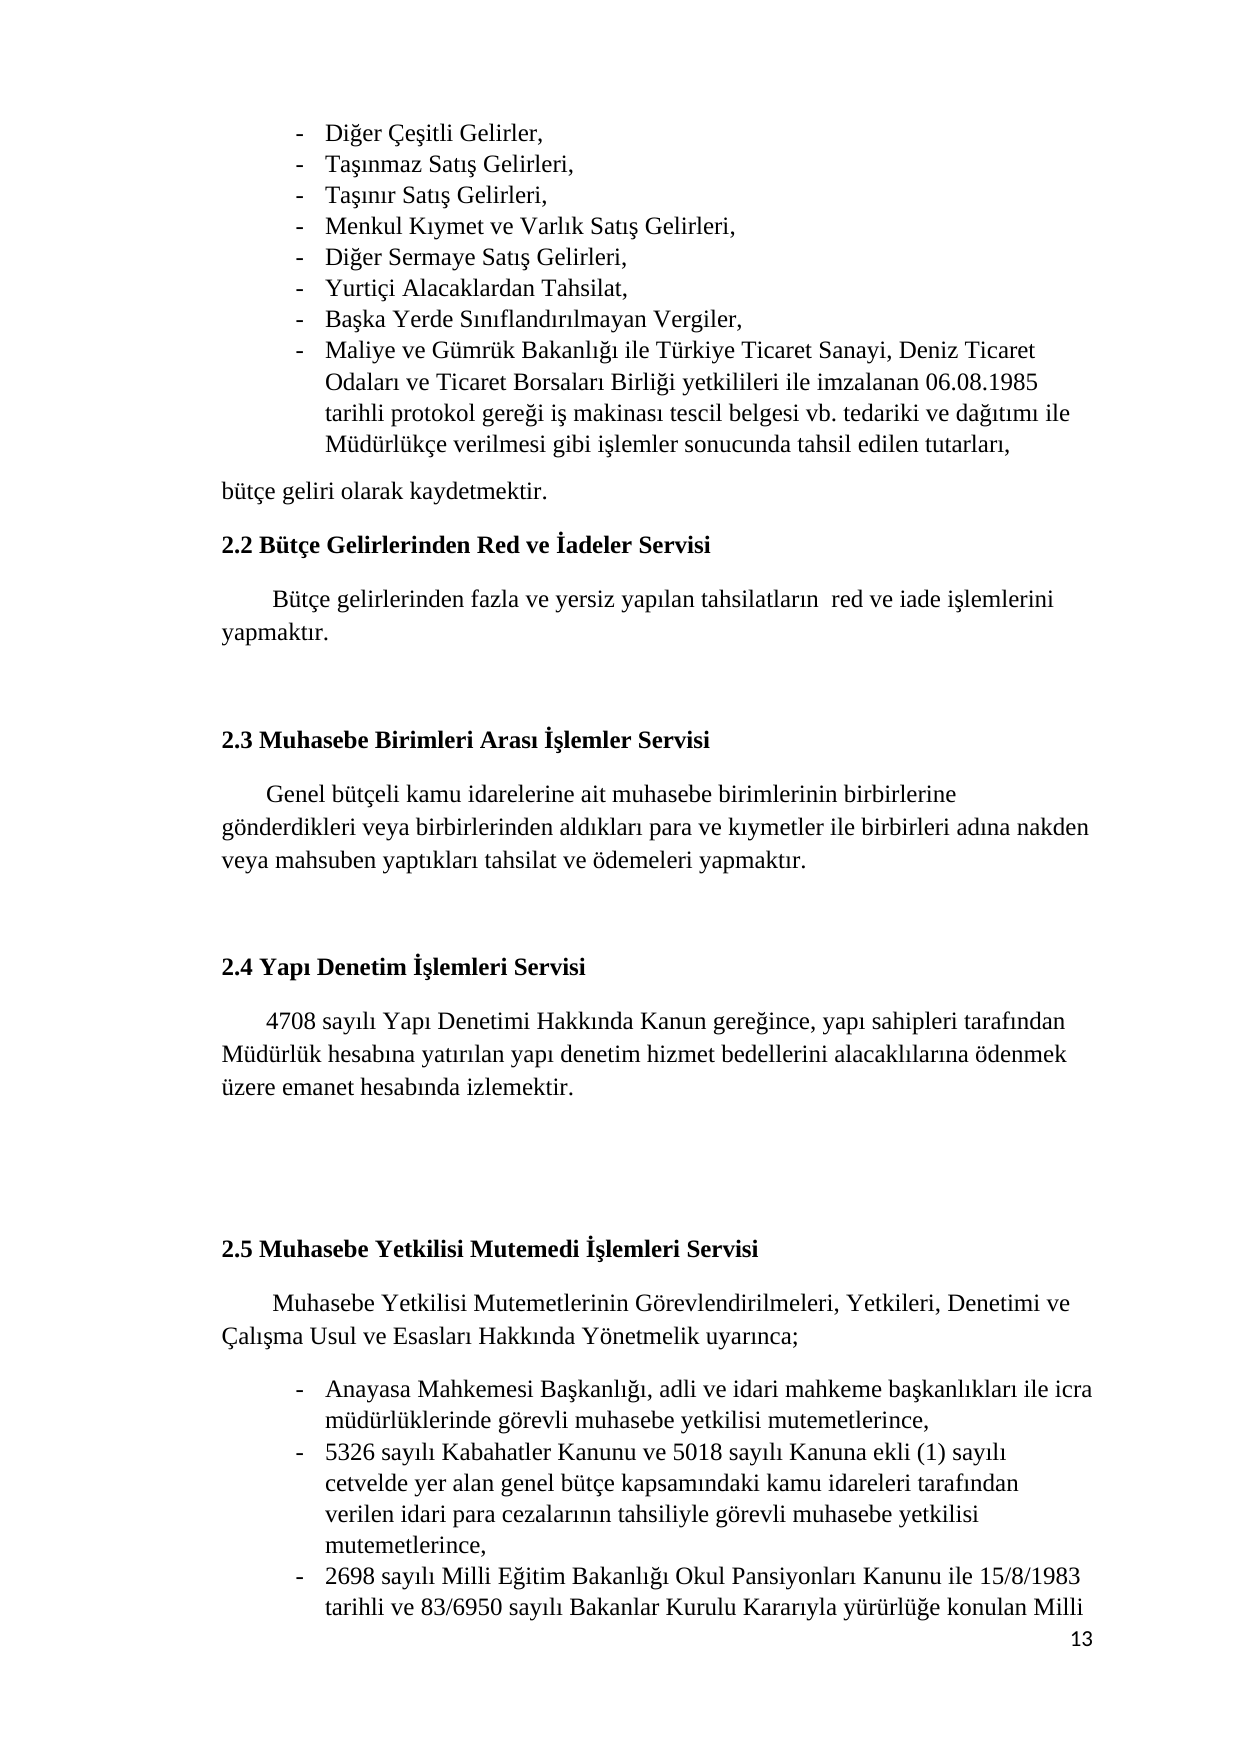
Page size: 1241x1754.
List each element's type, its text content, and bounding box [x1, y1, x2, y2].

list Taşınır Satış Gelirleri, [295, 180, 1093, 209]
text Genel bütçeli kamu idarelerine ait muhasebe birimlerinin birbirlerine gönderdikleri veya birbirlerinden aldıkları para ve kıymetler ile birbirleri adına nakden veya mahsuben yaptıkları tahsilat ve ödemeleri yapmaktır. [221, 779, 1093, 873]
text bütçe geliri olarak kaydetmektir. [221, 476, 1093, 505]
list Yurtiçi Alacaklardan Tahsilat, [295, 273, 1093, 302]
list Diğer Sermaye Satış Gelirleri, [295, 242, 1093, 271]
list Maliye ve Gümrük Bakanlığı ile Türkiye Ticaret Sanayi, Deniz Ticaret Odaları ve Ticaret Borsaları Birliği yetkilileri ile imzalanan 06.08.1985 tarihli protokol gereği iş makinası tescil belgesi vb. tedariki ve dağıtımı ile Müdürlükçe verilmesi gibi işlemler sonucunda tahsil edilen tutarları, [295, 336, 1093, 457]
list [295, 1561, 1093, 1621]
list Menkul Kıymet ve Varlık Satış Gelirleri, [295, 211, 1093, 240]
text Muhasebe Yetkilisi Mutemetlerinin Görevlendirilmeleri, Yetkileri, Denetimi ve Çalışma Usul ve Esasları Hakkında Yönetmelik uyarınca; [221, 1288, 1093, 1349]
text 2.3 Muhasebe Birimleri Arası İşlemler Servisi [148, 725, 1093, 753]
list Taşınmaz Satış Gelirleri, [295, 149, 1093, 178]
list Başka Yerde Sınıflandırılmayan Vergiler, [295, 304, 1093, 333]
text 2.2 Bütçe Gelirlerinden Red ve İadeler Servisi [148, 530, 1093, 559]
text Bütçe gelirlerinden fazla ve yersiz yapılan tahsilatların red ve iade işlemlerini yapmaktır. [221, 584, 1093, 646]
text 4708 sayılı Yapı Denetimi Hakkında Kanun gereğince, yapı sahipleri tarafından Müdürlük hesabına yatırılan yapı denetim hizmet bedellerini alacaklılarına ödenmek üzere emanet hesabında izlemektir. [221, 1006, 1093, 1101]
list Anayasa Mahkemesi Başkanlığı, adli ve idari mahkeme başkanlıkları ile icra müdürlüklerinde görevli muhasebe yetkilisi mutemetlerince, [295, 1374, 1093, 1434]
list Diğer Çeşitli Gelirler, [295, 118, 1093, 147]
text 2.4 Yapı Denetim İşlemleri Servisi [148, 952, 1093, 981]
list 5326 sayılı Kabahatler Kanunu ve 5018 sayılı Kanuna ekli (1) sayılı cetvelde yer alan genel bütçe kapsamındaki kamu idareleri tarafından verilen idari para cezalarının tahsiliyle görevli muhasebe yetkilisi mutemetlerince, [295, 1437, 1093, 1558]
text 2.5 Muhasebe Yetkilisi Mutemedi İşlemleri Servisi [148, 1234, 1093, 1263]
